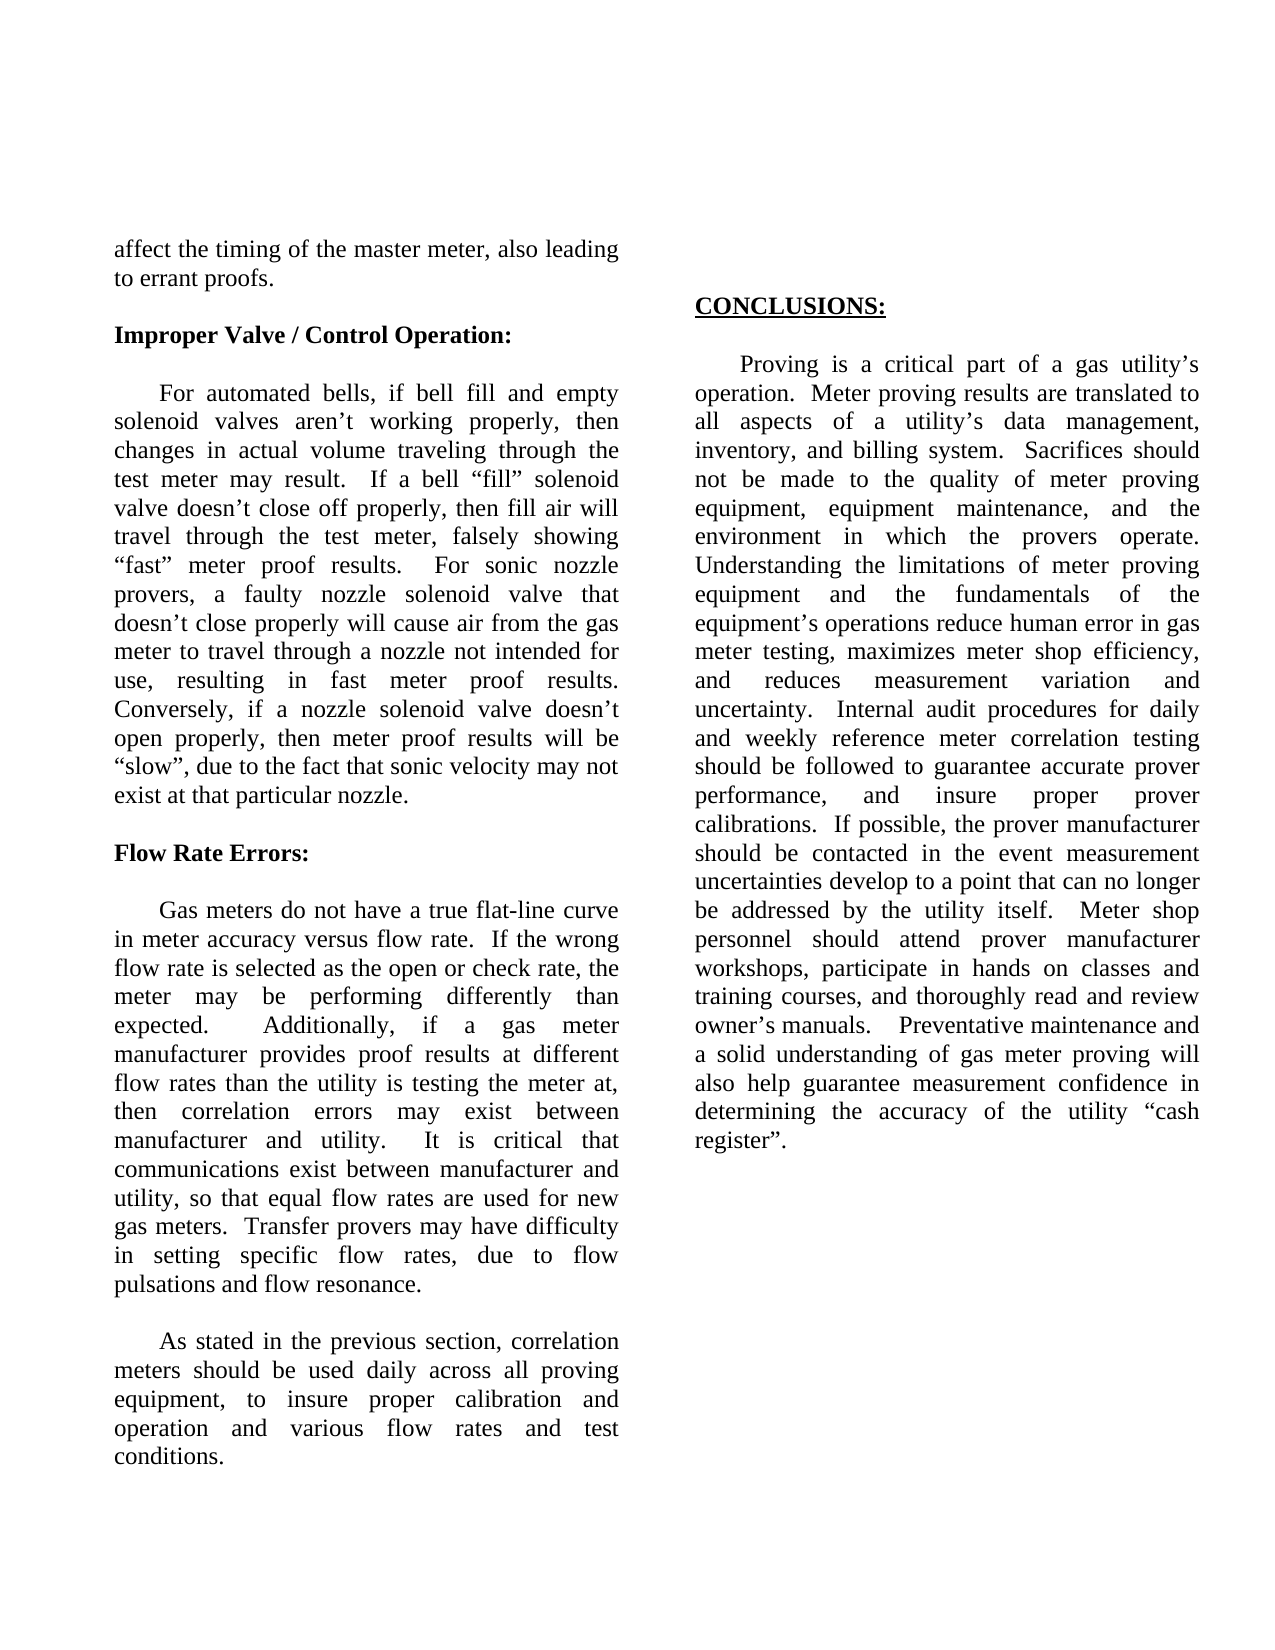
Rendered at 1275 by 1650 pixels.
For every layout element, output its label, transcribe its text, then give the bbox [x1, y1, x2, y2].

text Proving is a critical part of a gas utility’s operation. Meter proving results are translated to all aspects of a utility’s data management, inventory, and billing system. Sacrifices should not be made to the quality of meter proving equipment, equipment maintenance, and the environment in which the provers operate. Understanding the limitations of meter proving equipment and the fundamentals of the equipment’s operations reduce human error in gas meter testing, maximizes meter shop efficiency, and reduces measurement variation and uncertainty. Internal audit procedures for daily and weekly reference meter correlation testing should be followed to guarantee accurate prover performance, and insure proper prover calibrations. If possible, the prover manufacturer should be contacted in the event measurement uncertainties develop to a point that can no longer be addressed by the utility itself. Meter shop personnel should attend prover manufacturer workshops, participate in hands on classes and training courses, and thoroughly read and review owner’s manuals. Preventative maintenance and a solid understanding of gas meter proving will also help guarantee measurement confidence in determining the accuracy of the utility “cash register”. [694, 349, 1200, 1154]
text Improper Valve / Control Operation: [114, 320, 619, 349]
text As stated in the previous section, correlation meters should be used daily across all proving equipment, to insure proper calibration and operation and various flow rates and test conditions. [114, 1326, 619, 1470]
text CONCLUSIONS: [694, 291, 1200, 320]
text Flow Rate Errors: [114, 838, 619, 866]
text For automated bells, if bell fill and empty solenoid valves aren’t working properly, then changes in actual volume traveling through the test meter may result. If a bell “fill” solenoid valve doesn’t close off properly, then fill air will travel through the test meter, falsely showing “fast” meter proof results. For sonic nozzle provers, a faulty nozzle solenoid valve that doesn’t close properly will cause air from the gas meter to travel through a nozzle not intended for use, resulting in fast meter proof results. Conversely, if a nozzle solenoid valve doesn’t open properly, then meter proof results will be “slow”, due to the fact that sonic velocity may not exist at that particular nozzle. [114, 378, 619, 809]
text Gas meters do not have a true flat-line curve in meter accuracy versus flow rate. If the wrong flow rate is selected as the open or check rate, the meter may be performing differently than expected. Additionally, if a gas meter manufacturer provides proof results at different flow rates than the utility is testing the meter at, then correlation errors may exist between manufacturer and utility. It is critical that communications exist between manufacturer and utility, so that equal flow rates are used for new gas meters. Transfer provers may have difficulty in setting specific flow rates, due to flow pulsations and flow resonance. [114, 895, 619, 1298]
